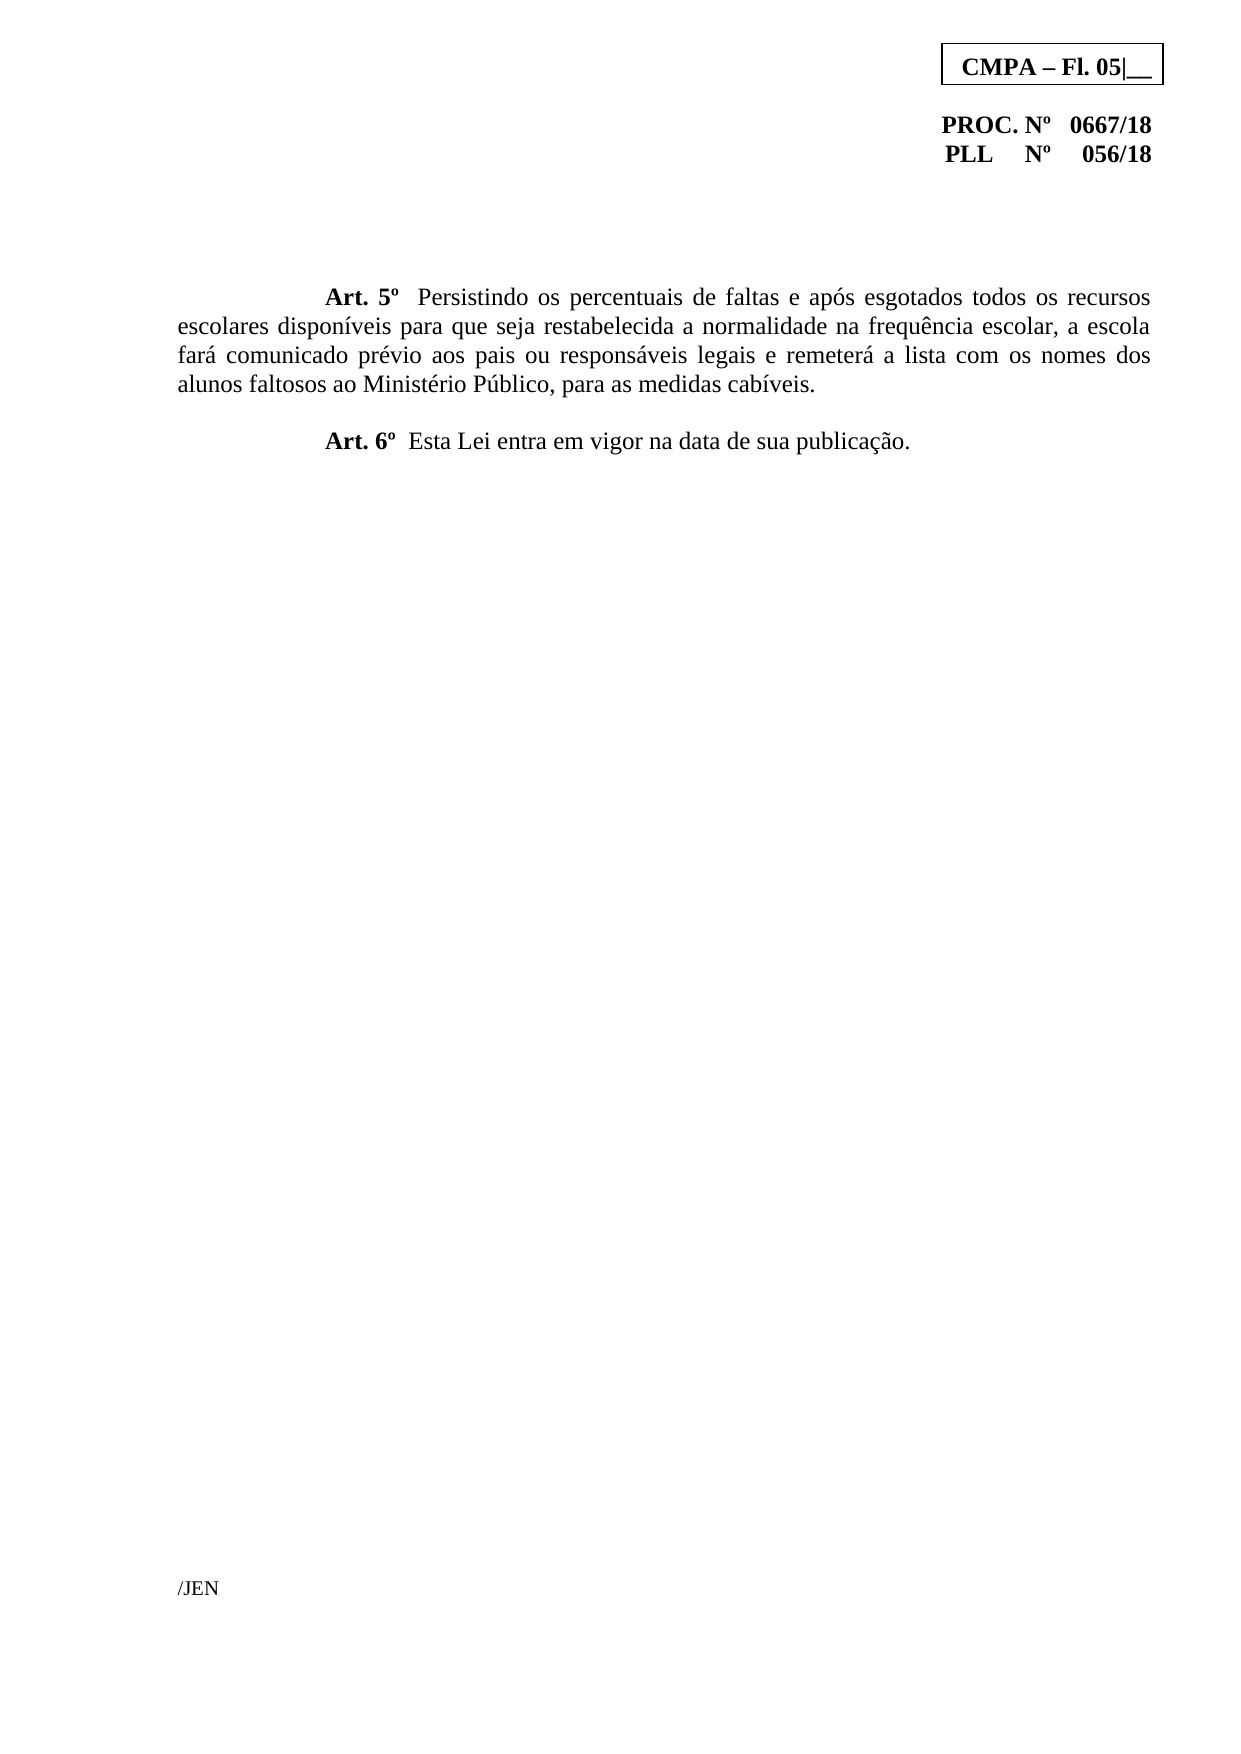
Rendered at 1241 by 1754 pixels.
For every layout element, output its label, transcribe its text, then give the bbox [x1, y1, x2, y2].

text Art. 5º Persistindo os percentuais de faltas e após esgotados todos os recursos escolares disponíveis para que seja restabelecida a normalidade na frequência escolar, a escola fará comunicado prévio aos pais ou responsáveis legais e remeterá a lista com os nomes dos alunos faltosos ao Ministério Público, para as medidas cabíveis. [177, 282, 1152, 397]
text /JEN [177, 1576, 1152, 1600]
text Art. 6º Esta Lei entra em vigor na data de sua publicação. [177, 426, 1152, 455]
